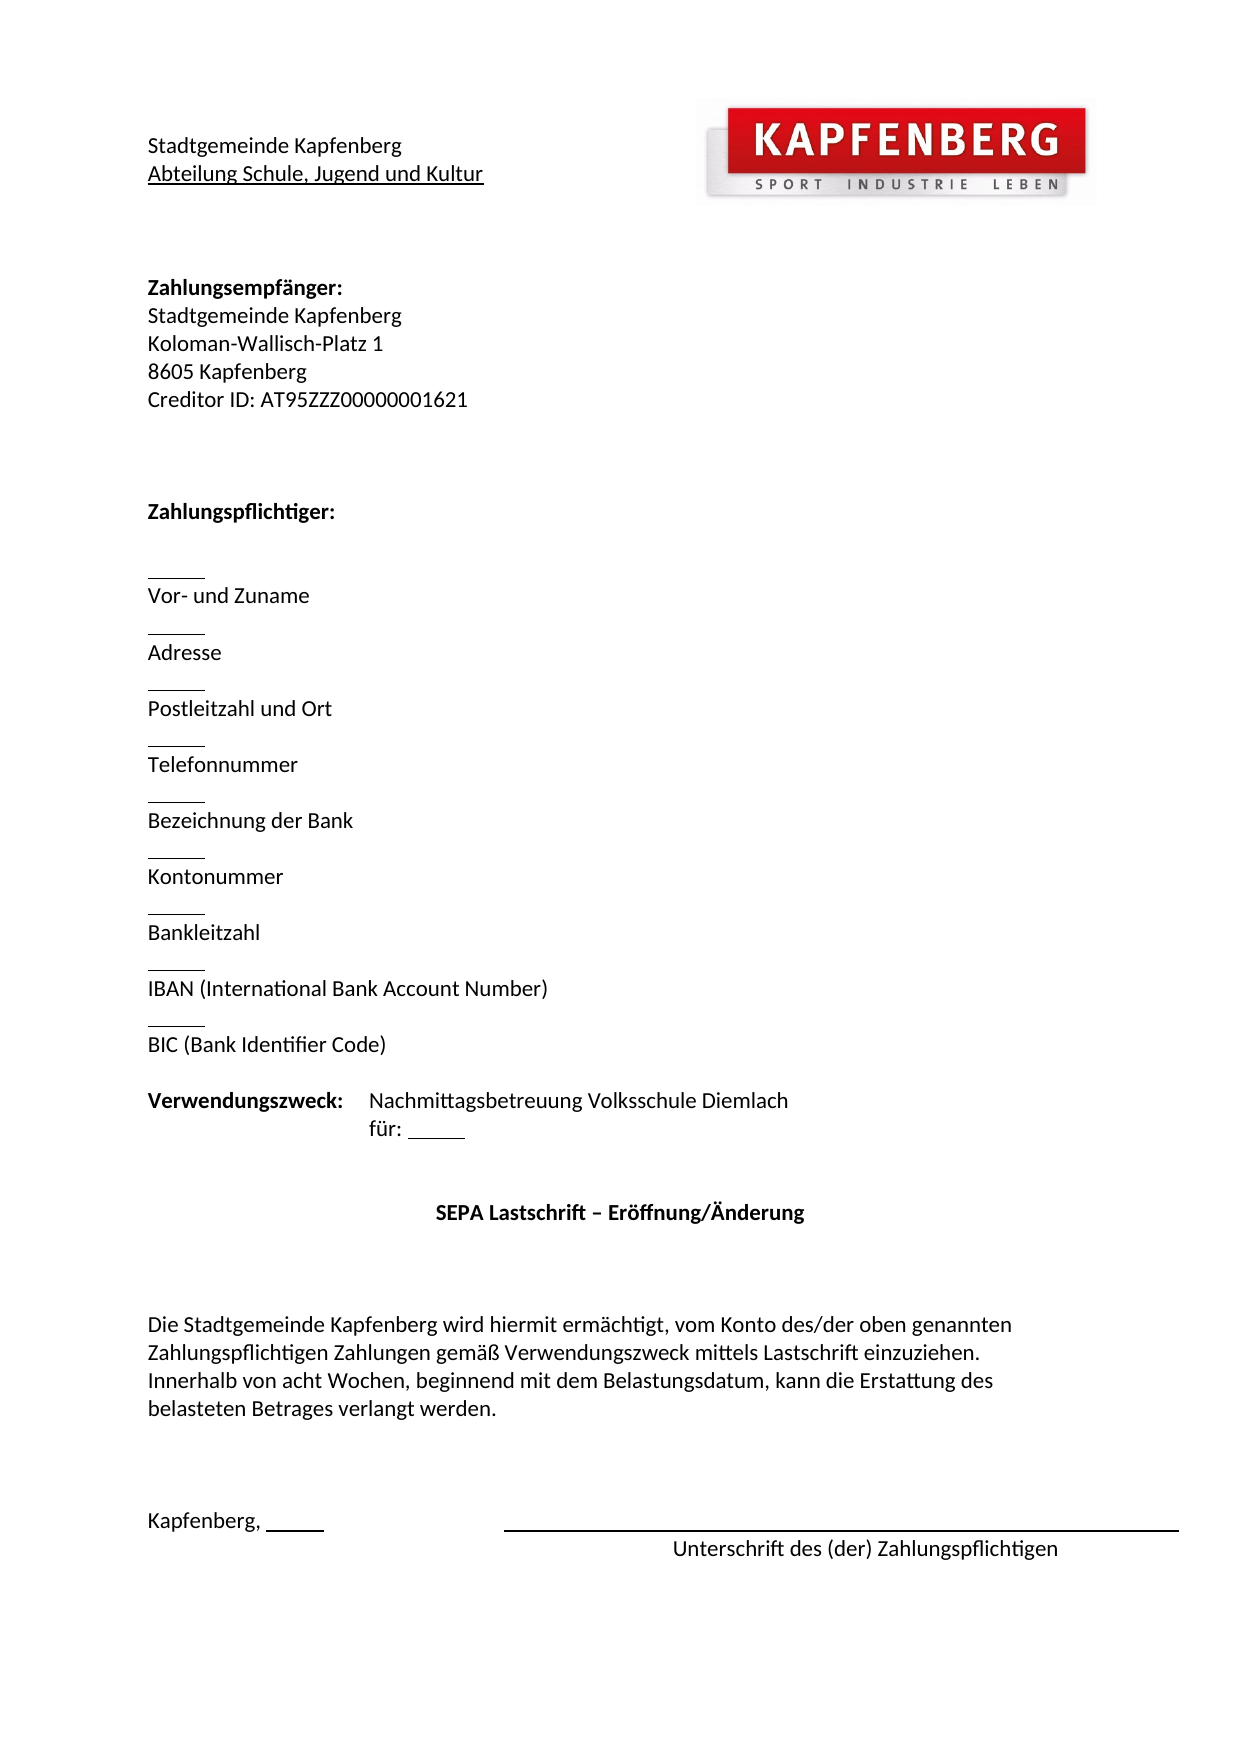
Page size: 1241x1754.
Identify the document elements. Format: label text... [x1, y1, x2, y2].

text Kapfenberg, [148, 1506, 1093, 1534]
text Bankleitzahl [148, 918, 1093, 946]
text BIC (Bank Identifier Code) [148, 1030, 1093, 1058]
text Postleitzahl und Ort [148, 694, 1093, 722]
text Koloman-Wallisch-Platz 1 [148, 329, 1093, 357]
text Zahlungsempfänger: [148, 273, 1093, 301]
text Unterschrift des (der) Zahlungspflichtigen [148, 1534, 1093, 1562]
text für: [148, 1114, 1093, 1142]
text Verwendungszweck: Nachmittagsbetreuung Volksschule Diemlach [148, 1086, 1093, 1114]
text SEPA Lastschrift – Eröffnung/Änderung [148, 1198, 1093, 1226]
text 8605 Kapfenberg [148, 357, 1093, 385]
text Adresse [148, 638, 1093, 666]
text Zahlungspflichtiger: [148, 497, 1093, 526]
text Innerhalb von acht Wochen, beginnend mit dem Belastungsdatum, kann die Erstattung des belasteten Betrages verlangt werden. [148, 1366, 1093, 1422]
text Creditor ID: AT95ZZZ00000001621 [148, 385, 1093, 413]
text Bezeichnung der Bank [148, 806, 1093, 834]
text Kontonummer [148, 862, 1093, 890]
text IBAN (International Bank Account Number) [148, 974, 1093, 1002]
text Stadtgemeinde Kapfenberg [148, 301, 1093, 329]
picture [695, 98, 1097, 206]
text Telefonnummer [148, 750, 1093, 778]
text Vor- und Zuname [148, 582, 1093, 609]
text Die Stadtgemeinde Kapfenberg wird hiermit ermächtigt, vom Konto des/der oben genannten Zahlungspflichtigen Zahlungen gemäß Verwendungszweck mittels Lastschrift einzuziehen. [148, 1310, 1093, 1366]
